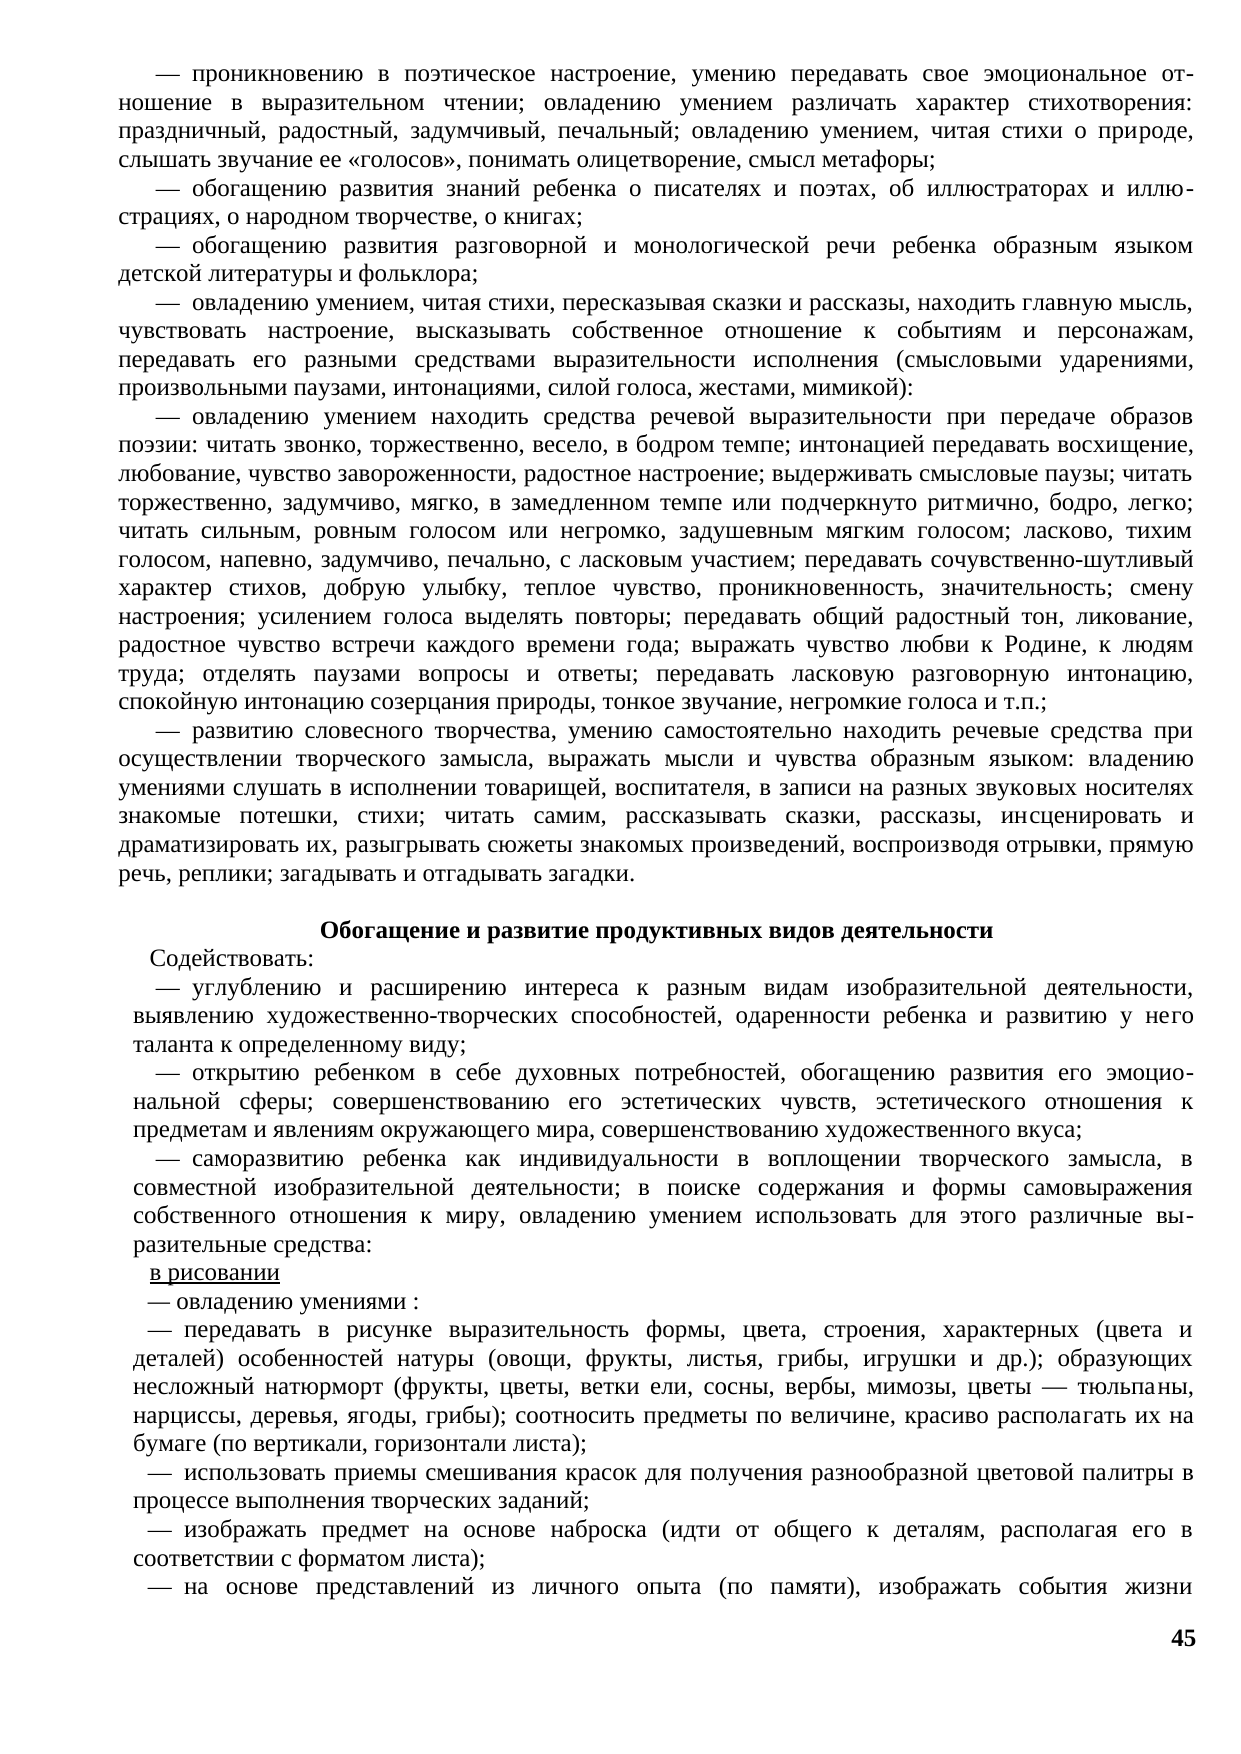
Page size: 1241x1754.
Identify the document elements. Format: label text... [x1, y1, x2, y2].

list овладению умением, читая стихи, пересказывая сказки и рассказы, находить главную мысль, чувствовать настроение, высказывать собственное отношение к событиям и персонажам, передавать его разными средствами выразительности исполнения (смысловыми ударениями, произвольными паузами, интонациями, силой голоса, жестами, мимикой): [118, 287, 1194, 402]
list обогащению развития разговорной и монологической речи ребенка образным языком детской литературы и фольклора; [118, 230, 1194, 287]
text — овладению умениями : [133, 1286, 1196, 1315]
list проникновению в поэтическое настроение, умению передавать свое эмоциональное отношение в выразительном чтении; овладению умением различать характер стихотворения: праздничный, радостный, задумчивый, печальный; овладению умением, читая стихи о природе, слышать звучание ее «голосов», понимать олицетворение, смысл метафоры; [118, 59, 1194, 173]
list овладению умением находить средства речевой выразительности при передаче образов поэзии: читать звонко, торжественно, весело, в бодром темпе; интонацией передавать восхищение, любование, чувство завороженности, радостное настроение; выдерживать смысловые паузы; читать торжественно, задумчиво, мягко, в замедленном темпе или подчеркнуто ритмично, бодро, легко; читать сильным, ровным голосом или негромко, задушевным мягким голосом; ласково, тихим голосом, напевно, задумчиво, печально, с ласковым участием; передавать сочувственно-шутливый характер стихов, добрую улыбку, теплое чувство, проникновенность, значительность; смену настроения; усилением голоса выделять повторы; передавать общий радостный тон, ликование, радостное чувство встречи каждого времени года; выражать чувство любви к Родине, к людям труда; отделять паузами вопросы и ответы; передавать ласковую разговорную интонацию, спокойную интонацию созерцания природы, тонкое звучание, негромкие голоса и т.п.; [118, 402, 1194, 716]
list использовать приемы смешивания красок для получения разнообразной цветовой палитры в процессе выполнения творческих заданий; [133, 1458, 1194, 1515]
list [133, 1572, 1194, 1600]
text в рисовании [120, 1258, 1196, 1286]
text Содействовать: [120, 944, 1196, 972]
list углублению и расширению интереса к разным видам изобразительной деятельности, выявлению художественно-творческих способностей, одаренности ребенка и развитию у него таланта к определенному виду; [133, 972, 1194, 1058]
list развитию словесного творчества, умению самостоятельно находить речевые средства при осуществлении творческого замысла, выражать мысли и чувства образным языком: владению умениями слушать в исполнении товарищей, воспитателя, в записи на разных звуковых носителях знакомые потешки, стихи; читать самим, рассказывать сказки, рассказы, инсценировать и драматизировать их, разыгрывать сюжеты знакомых произведений, воспроизводя отрывки, прямую речь, реплики; загадывать и отгадывать загадки. [118, 716, 1194, 887]
list открытию ребенком в себе духовных потребностей, обогащению развития его эмоциональной сферы; совершенствованию его эстетических чувств, эстетического отношения к предметам и явлениям окружающего мира, совершенствованию художественного вкуса; [133, 1058, 1194, 1144]
text Обогащение и развитие продуктивных видов деятельности [118, 915, 1195, 944]
list передавать в рисунке выразительность формы, цвета, строения, характерных (цвета и деталей) особенностей натуры (овощи, фрукты, листья, грибы, игрушки и др.); образующих несложный натюрморт (фрукты, цветы, ветки ели, сосны, вербы, мимозы, цветы — тюльпаны, нарциссы, деревья, ягоды, грибы); соотносить предметы по величине, красиво располагать их на бумаге (по вертикали, горизонтали листа); [133, 1315, 1194, 1458]
list изображать предмет на основе наброска (идти от общего к деталям, располагая его в соответствии с форматом листа); [133, 1515, 1194, 1572]
list обогащению развития знаний ребенка о писателях и поэтах, об иллюстраторах и иллюстрациях, о народном творчестве, о книгах; [118, 173, 1194, 230]
list саморазвитию ребенка как индивидуальности в воплощении творческого замысла, в совместной изобразительной деятельности; в поиске содержания и формы самовыражения собственного отношения к миру, овладению умением использовать для этого различные выразительные средства: [133, 1144, 1194, 1258]
